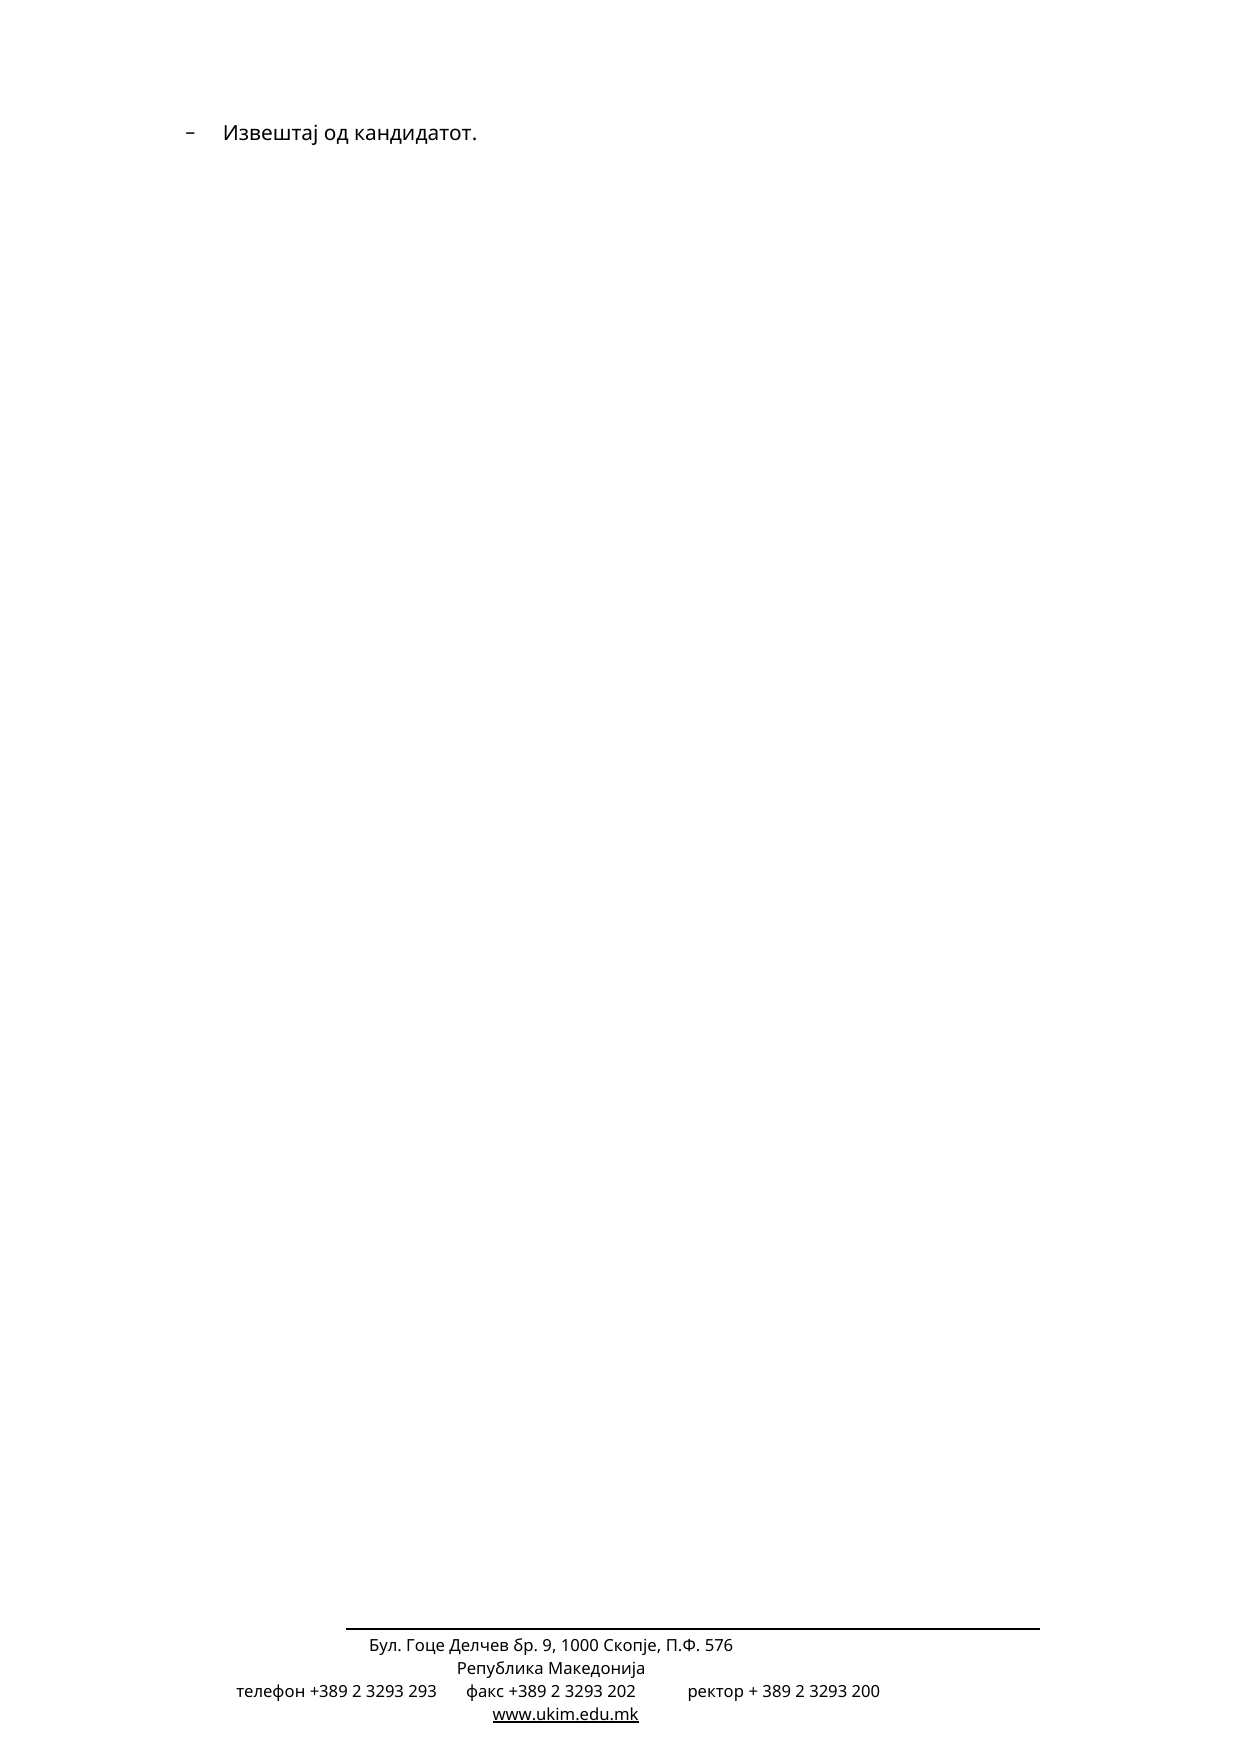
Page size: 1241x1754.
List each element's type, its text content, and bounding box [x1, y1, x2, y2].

list Извештај од кандидатот. [185, 118, 1122, 147]
